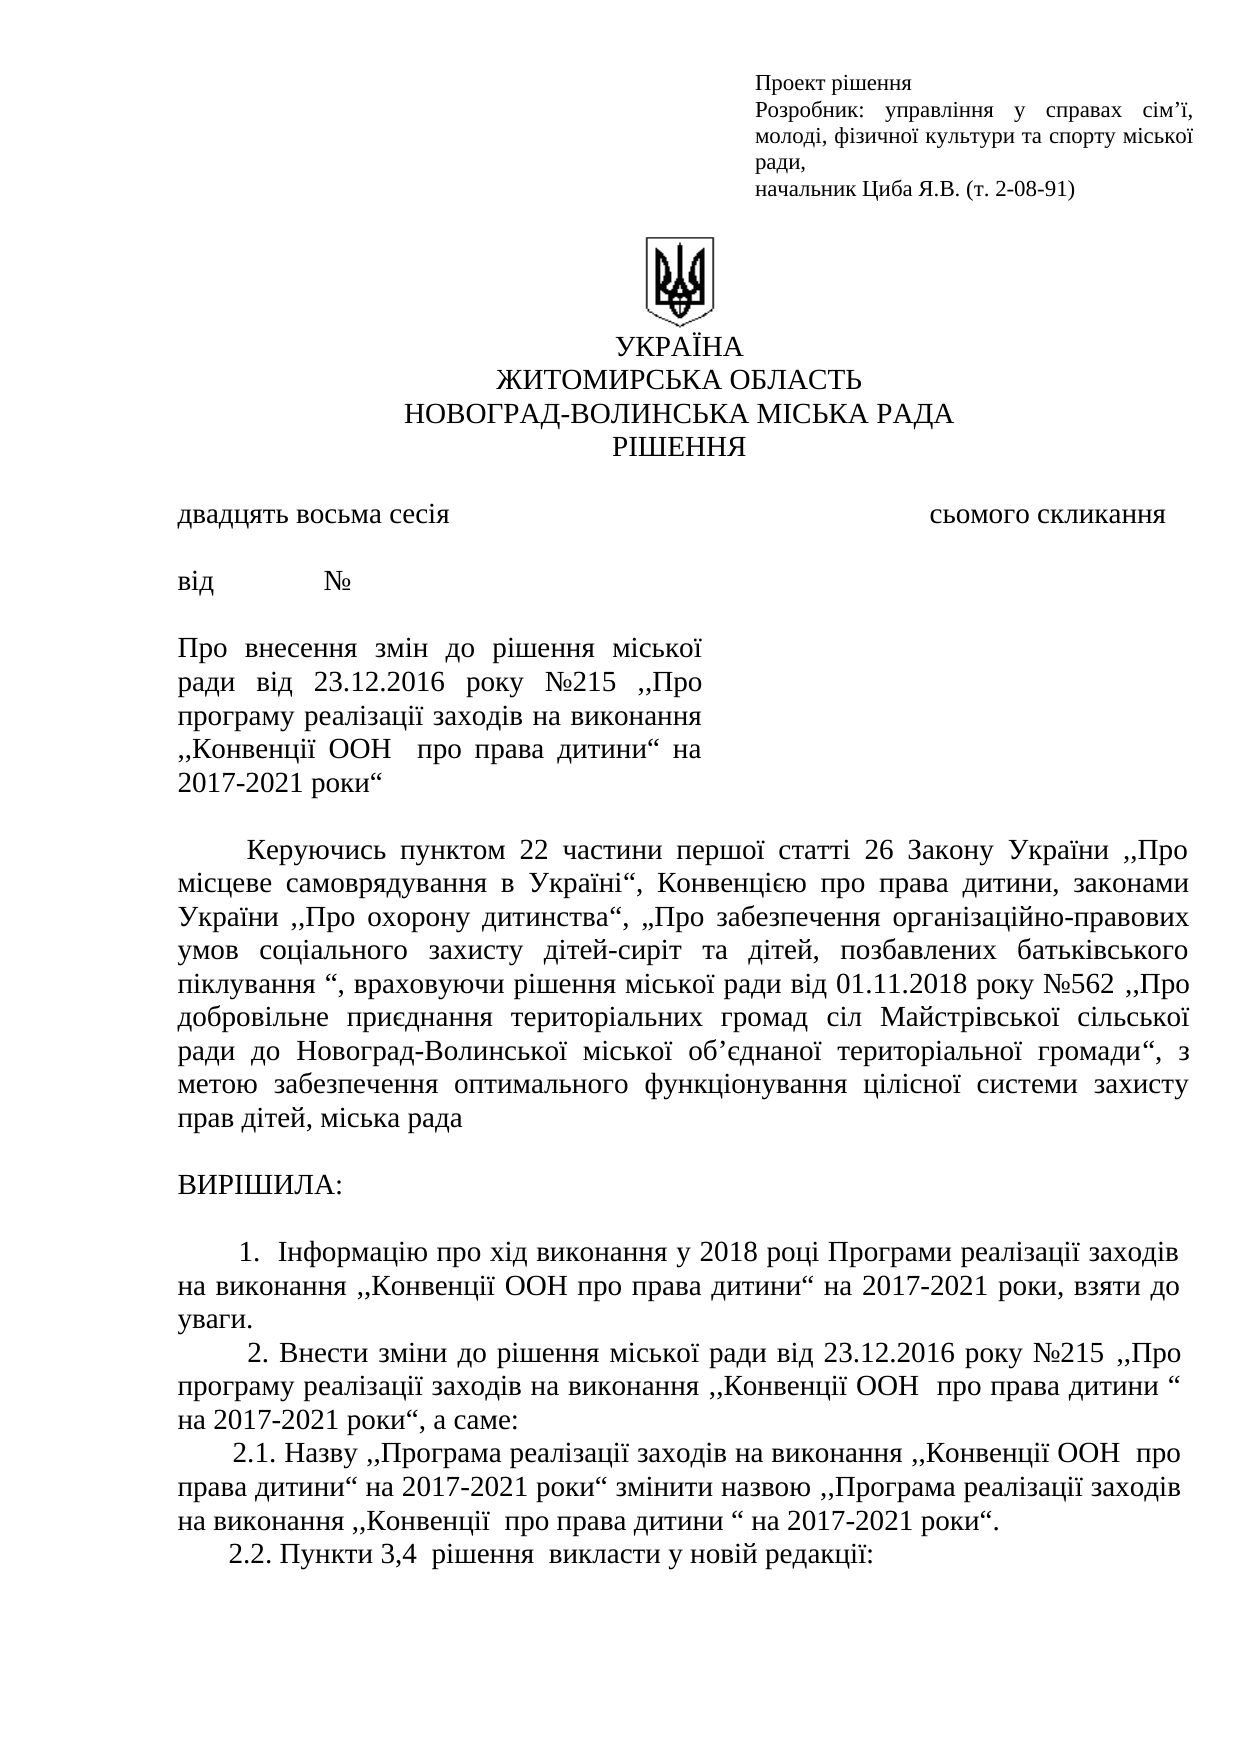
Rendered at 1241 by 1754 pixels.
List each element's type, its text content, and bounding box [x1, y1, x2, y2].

text 2. Внести зміни до рішення міської ради від 23.12.2016 року №215 ,,Про програму реалізації заходів на виконання ,,Конвенції ООН про права дитини “ на 2017-2021 роки“, а саме: [177, 1335, 1181, 1436]
text 2.1. Назву ,,Програма реалізації заходів на виконання ,,Конвенції ООН про права дитини“ на 2017-2021 роки“ змінити назвою ,,Програма реалізації заходів на виконання ,,Конвенції про права дитини “ на 2017-2021 роки“. [177, 1436, 1181, 1536]
text ЖИТОМИРСЬКА ОБЛАСТЬ [177, 362, 1181, 396]
text 2.2. Пункти 3,4 рішення викласти у новій редакції: [177, 1536, 1181, 1570]
text 1. Інформацію про хід виконання у 2018 році Програми реалізації заходів на виконання ,,Конвенції ООН про права дитини“ на 2017-2021 роки, взяти до уваги. [177, 1234, 1181, 1335]
text двадцять восьма сесія сьомого скликання [177, 496, 1181, 530]
text від № [177, 563, 1181, 597]
text Про внесення змін до рішення міської ради від 23.12.2016 року №215 ,,Про програму реалізації заходів на виконання ,,Конвенції ООН про права дитини“ на 2017-2021 роки“ [177, 631, 702, 798]
text ВИРІШИЛА: [177, 1167, 1181, 1201]
picture [640, 236, 719, 329]
text РІШЕННЯ [177, 429, 1181, 463]
text УКРАЇНА [177, 329, 1181, 362]
text НОВОГРАД-ВОЛИНСЬКА МІСЬКА РАДА [177, 396, 1181, 429]
list Керуючись пунктом 22 частини першої статті 26 Закону України ,,Про місцеве самоврядування в Україні“, Конвенцією про права дитини, законами України ,,Про охорону дитинства“, „Про забезпечення організаційно-правових умов соціального захисту дітей-сиріт та дітей, позбавлених батьківського піклування “, враховуючи рішення міської ради від 01.11.2018 року №562 ,,Про добровільне приєднання територіальних громад сіл Майстрівської сільської ради до Новоград-Волинської міської об’єднаної територіальної громади“, з метою забезпечення оптимального функціонування цілісної системи захисту прав дітей, міська рада [177, 832, 1190, 1134]
